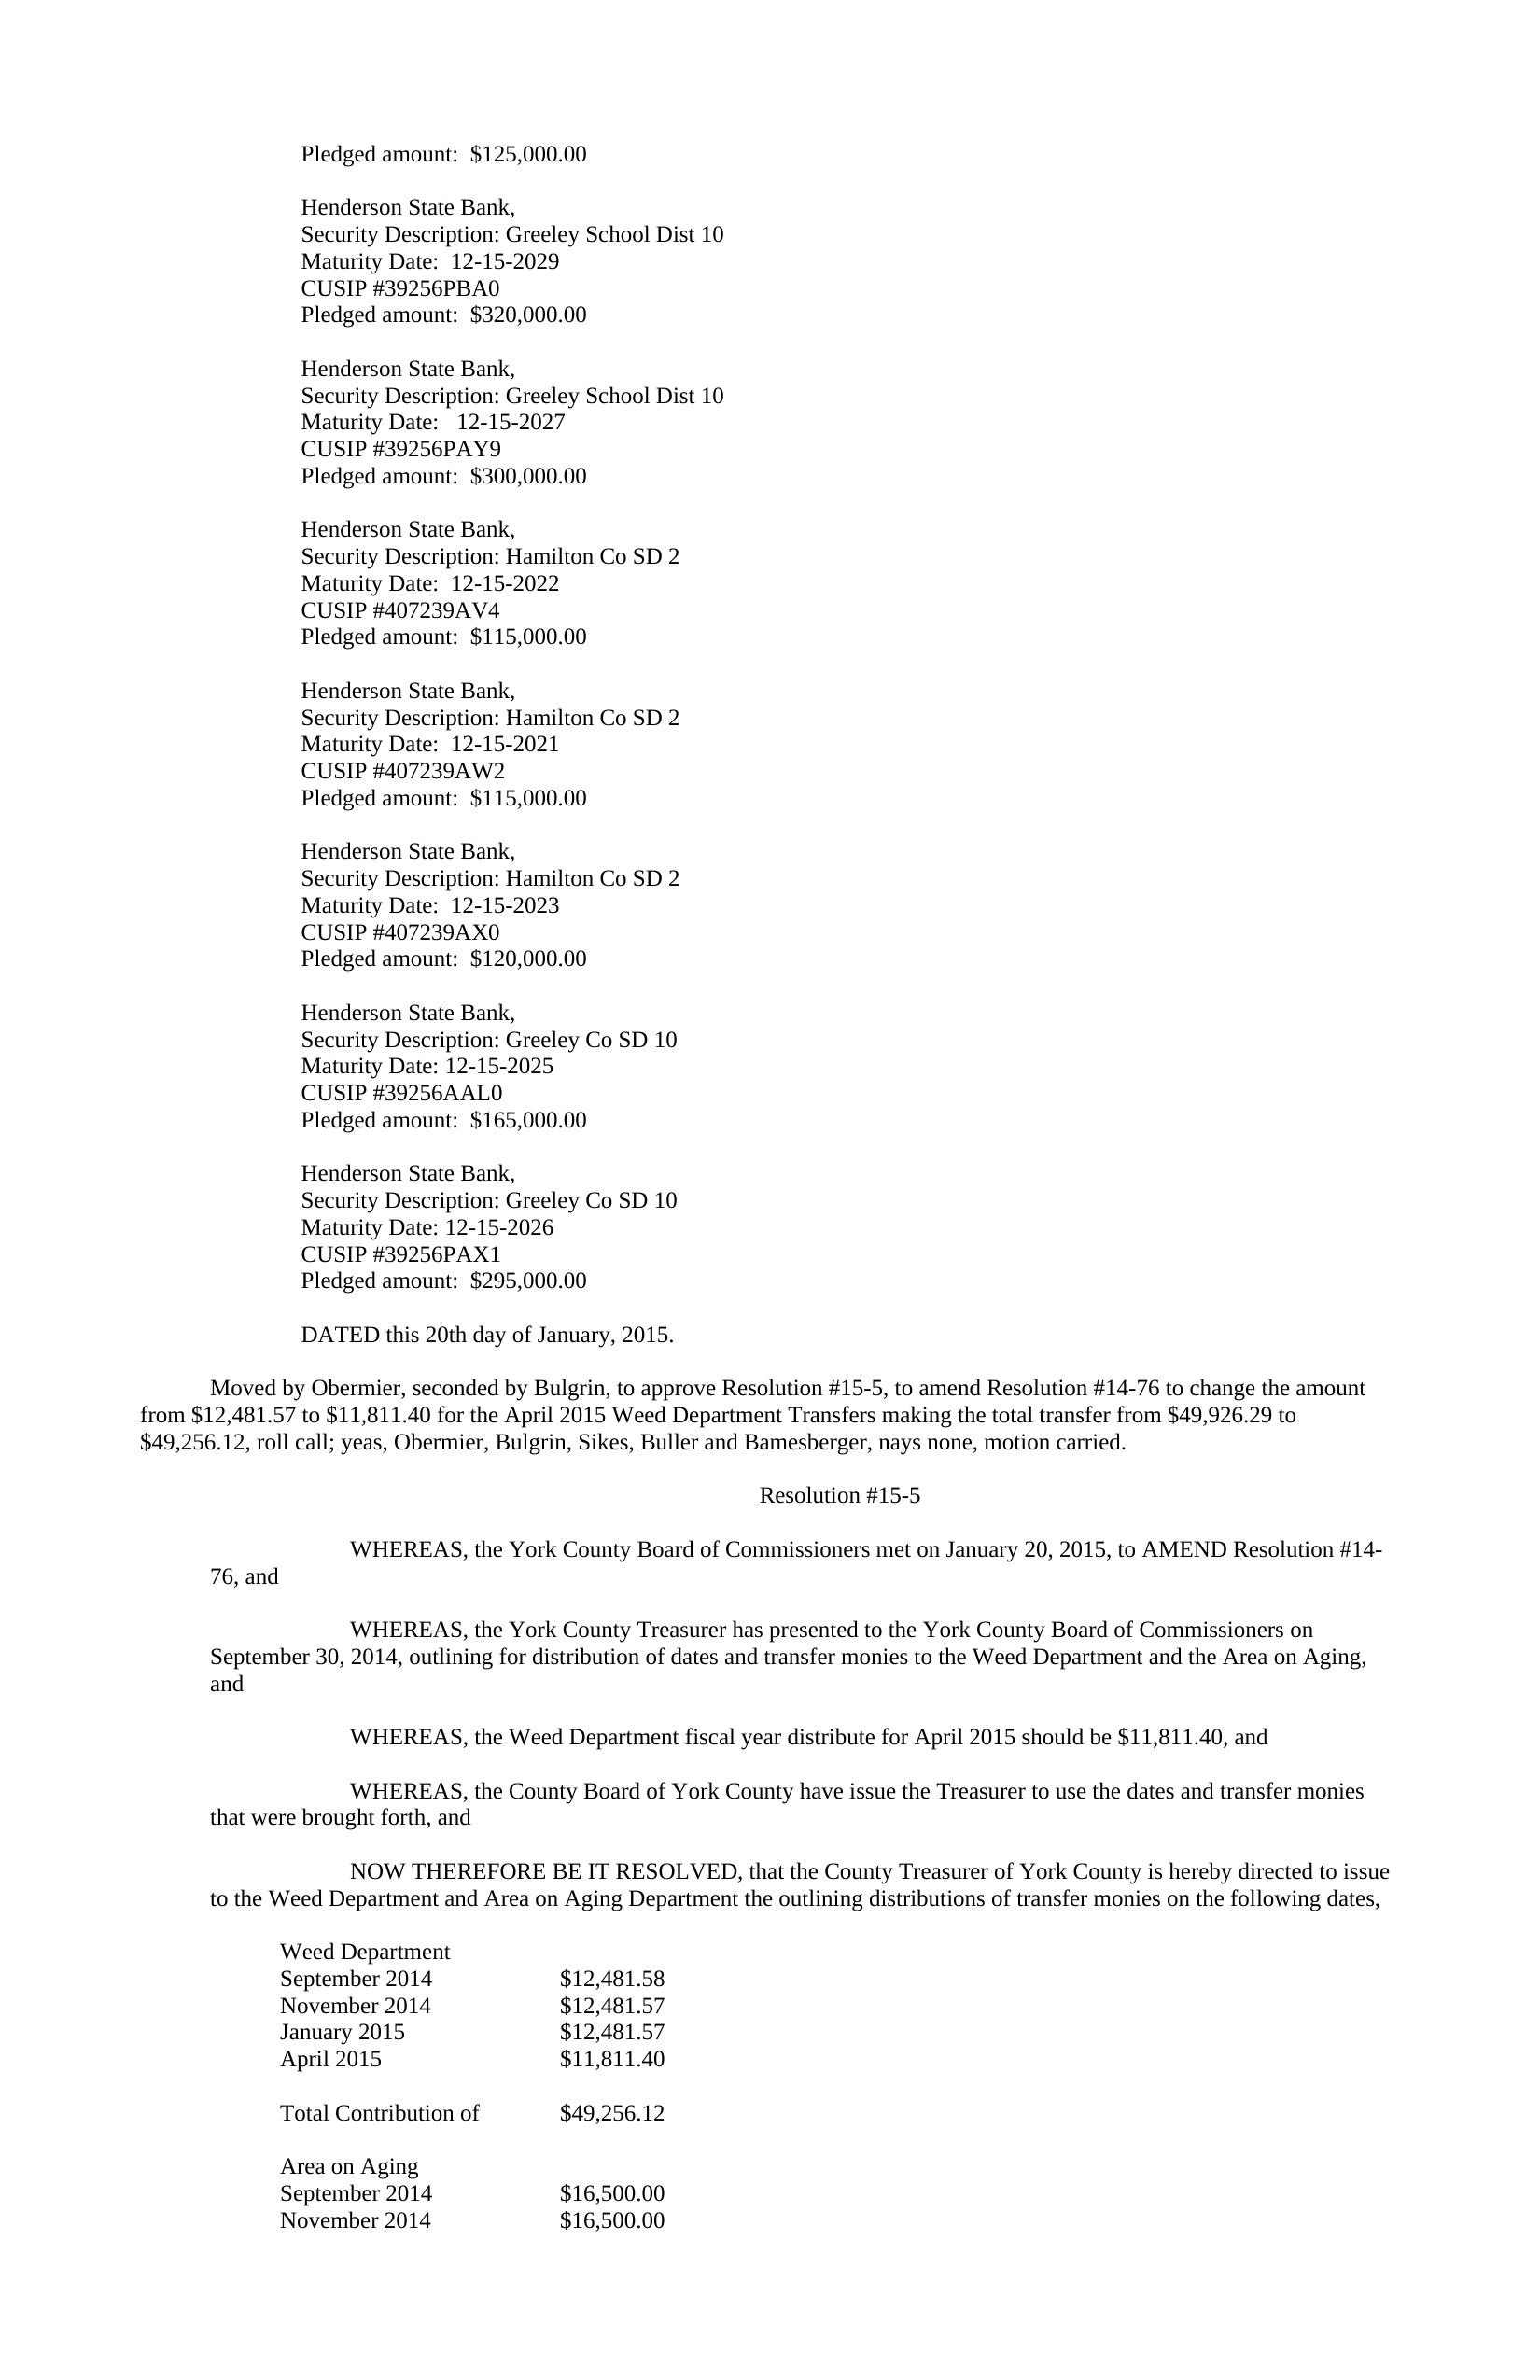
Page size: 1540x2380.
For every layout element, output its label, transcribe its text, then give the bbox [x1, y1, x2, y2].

text Pledged amount: $115,000.00 [210, 623, 1400, 650]
text September 2014 $12,481.58 [210, 1965, 1400, 1992]
text Moved by Obermier, seconded by Bulgrin, to approve Resolution #15-5, to amend Resolution #14-76 to change the amount from $12,481.57 to $11,811.40 for the April 2015 Weed Department Transfers making the total transfer from $49,926.29 to $49,256.12, roll call; yeas, Obermier, Bulgrin, Sikes, Buller and Bamesberger, nays none, motion carried. [140, 1374, 1400, 1455]
text Area on Aging [210, 2152, 1400, 2179]
text CUSIP #39256PAX1 [210, 1240, 1400, 1267]
text Security Description: Hamilton Co SD 2 [210, 864, 1400, 891]
text Security Description: Greeley Co SD 10 [210, 1026, 1400, 1052]
text January 2015 $12,481.57 [210, 2018, 1400, 2045]
text Pledged amount: $295,000.00 [210, 1267, 1400, 1294]
text Security Description: Hamilton Co SD 2 [210, 542, 1400, 569]
text Maturity Date: 12-15-2027 [210, 408, 1400, 435]
text Weed Department [210, 1938, 1400, 1965]
text CUSIP #407239AX0 [210, 918, 1400, 945]
text NOW THEREFORE BE IT RESOLVED, that the County Treasurer of York County is hereby directed to issue to the Weed Department and Area on Aging Department the outlining distributions of transfer monies on the following dates, [210, 1857, 1400, 1911]
text Pledged amount: $320,000.00 [210, 301, 1400, 328]
text Pledged amount: $300,000.00 [210, 462, 1400, 489]
text Henderson State Bank, [210, 999, 1400, 1026]
text Henderson State Bank, [210, 677, 1400, 704]
text Pledged amount: $115,000.00 [210, 784, 1400, 811]
text Maturity Date: 12-15-2025 [210, 1052, 1400, 1079]
text November 2014 $12,481.57 [210, 1992, 1400, 2018]
text Security Description: Greeley Co SD 10 [210, 1186, 1400, 1213]
text Maturity Date: 12-15-2021 [210, 730, 1400, 757]
text CUSIP #407239AV4 [210, 596, 1400, 623]
text April 2015 $11,811.40 [210, 2045, 1400, 2072]
text Maturity Date: 12-15-2026 [210, 1213, 1400, 1240]
text Henderson State Bank, [210, 355, 1400, 382]
text Pledged amount: $125,000.00 [210, 140, 1400, 167]
text Total Contribution of $49,256.12 [210, 2099, 1400, 2125]
text Security Description: Hamilton Co SD 2 [210, 704, 1400, 730]
text WHEREAS, the Weed Department fiscal year distribute for April 2015 should be $11,811.40, and [210, 1723, 1400, 1750]
text Maturity Date: 12-15-2029 [210, 247, 1400, 274]
text CUSIP #39256PBA0 [210, 274, 1400, 301]
text Maturity Date: 12-15-2023 [210, 891, 1400, 918]
text Security Description: Greeley School Dist 10 [210, 220, 1400, 247]
text Pledged amount: $165,000.00 [210, 1106, 1400, 1133]
text Pledged amount: $120,000.00 [210, 945, 1400, 972]
text Security Description: Greeley School Dist 10 [210, 382, 1400, 408]
text Resolution #15-5 [210, 1481, 1400, 1508]
text Maturity Date: 12-15-2022 [210, 569, 1400, 596]
text WHEREAS, the York County Treasurer has presented to the York County Board of Commissioners on September 30, 2014, outlining for distribution of dates and transfer monies to the Weed Department and the Area on Aging, and [210, 1616, 1400, 1696]
text CUSIP #407239AW2 [210, 757, 1400, 784]
text CUSIP #39256PAY9 [210, 435, 1400, 462]
text November 2014 $16,500.00 [210, 2206, 1400, 2233]
text September 2014 $16,500.00 [210, 2179, 1400, 2206]
text Henderson State Bank, [210, 193, 1400, 220]
text CUSIP #39256AAL0 [210, 1079, 1400, 1106]
text Henderson State Bank, [210, 837, 1400, 864]
text Henderson State Bank, [210, 515, 1400, 542]
text Henderson State Bank, [210, 1159, 1400, 1186]
text WHEREAS, the County Board of York County have issue the Treasurer to use the dates and transfer monies that were brought forth, and [210, 1777, 1400, 1830]
text WHEREAS, the York County Board of Commissioners met on January 20, 2015, to AMEND Resolution #14-76, and [210, 1535, 1400, 1589]
text DATED this 20th day of January, 2015. [210, 1321, 1400, 1348]
